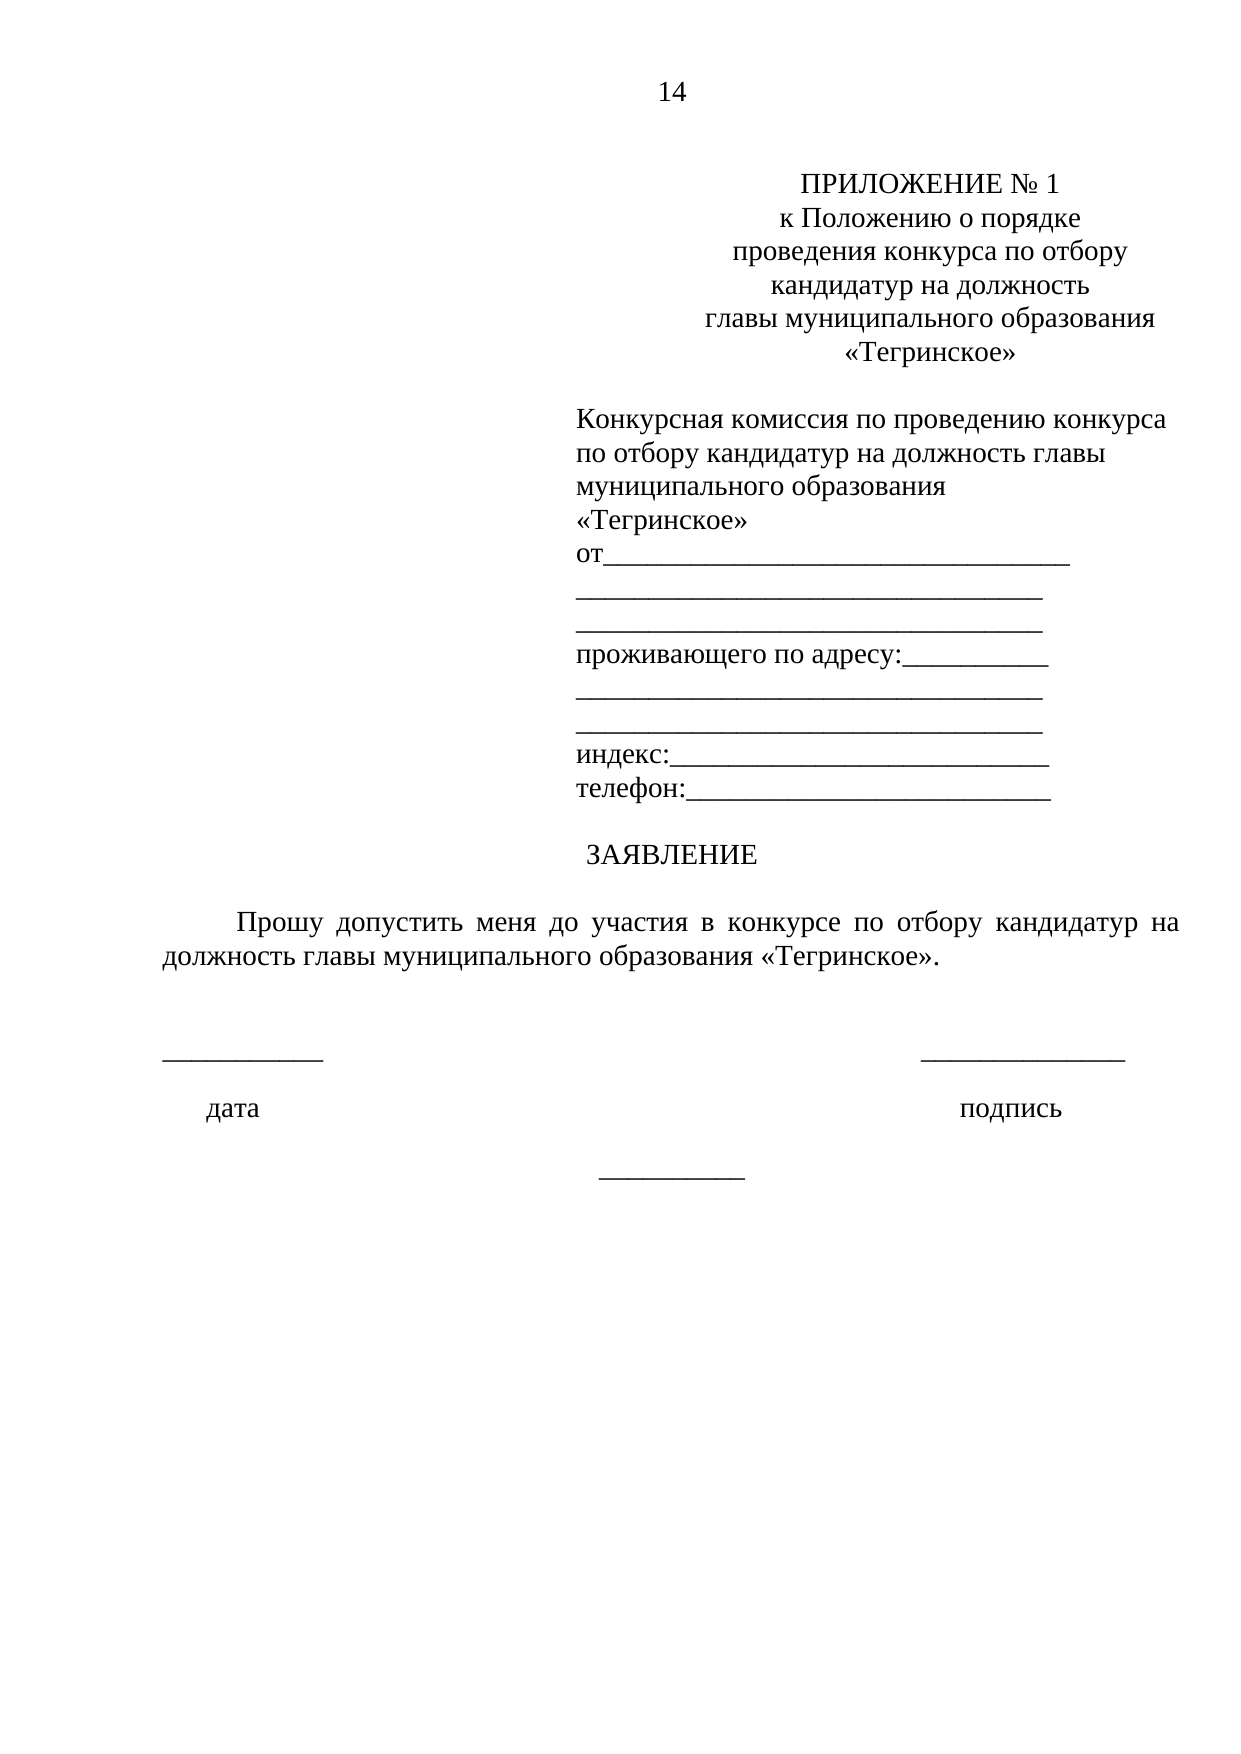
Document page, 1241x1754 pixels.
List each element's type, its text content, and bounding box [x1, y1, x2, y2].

text телефон:_________________________ [576, 770, 1181, 804]
text индекс:__________________________ [576, 737, 1181, 770]
text «Тегринское» [576, 502, 1181, 535]
text проведения конкурса по отбору кандидатур на должность [679, 233, 1181, 301]
text ________________________________ [576, 569, 1181, 602]
text дата подпись [162, 1090, 1181, 1124]
text проживающего по адресу:__________ [576, 636, 1181, 669]
text ___________ ______________ [162, 1031, 1181, 1064]
text Конкурсная комиссия по проведению конкурса по отбору кандидатур на должность главы муниципального образования [576, 401, 1181, 502]
text ЗАЯВЛЕНИЕ [162, 837, 1181, 871]
text ________________________________ [576, 669, 1181, 703]
text Прошу допустить меня до участия в конкурсе по отбору кандидатур на должность главы муниципального образования «Тегринское». [162, 904, 1181, 971]
text ПРИЛОЖЕНИЕ № 1 [679, 166, 1181, 200]
text от________________________________ [576, 535, 1181, 569]
text к Положению о порядке [679, 200, 1181, 233]
text ________________________________ [576, 703, 1181, 737]
text ________________________________ [576, 602, 1181, 636]
text __________ [162, 1149, 1181, 1183]
text главы муниципального образования «Тегринское» [679, 301, 1181, 368]
